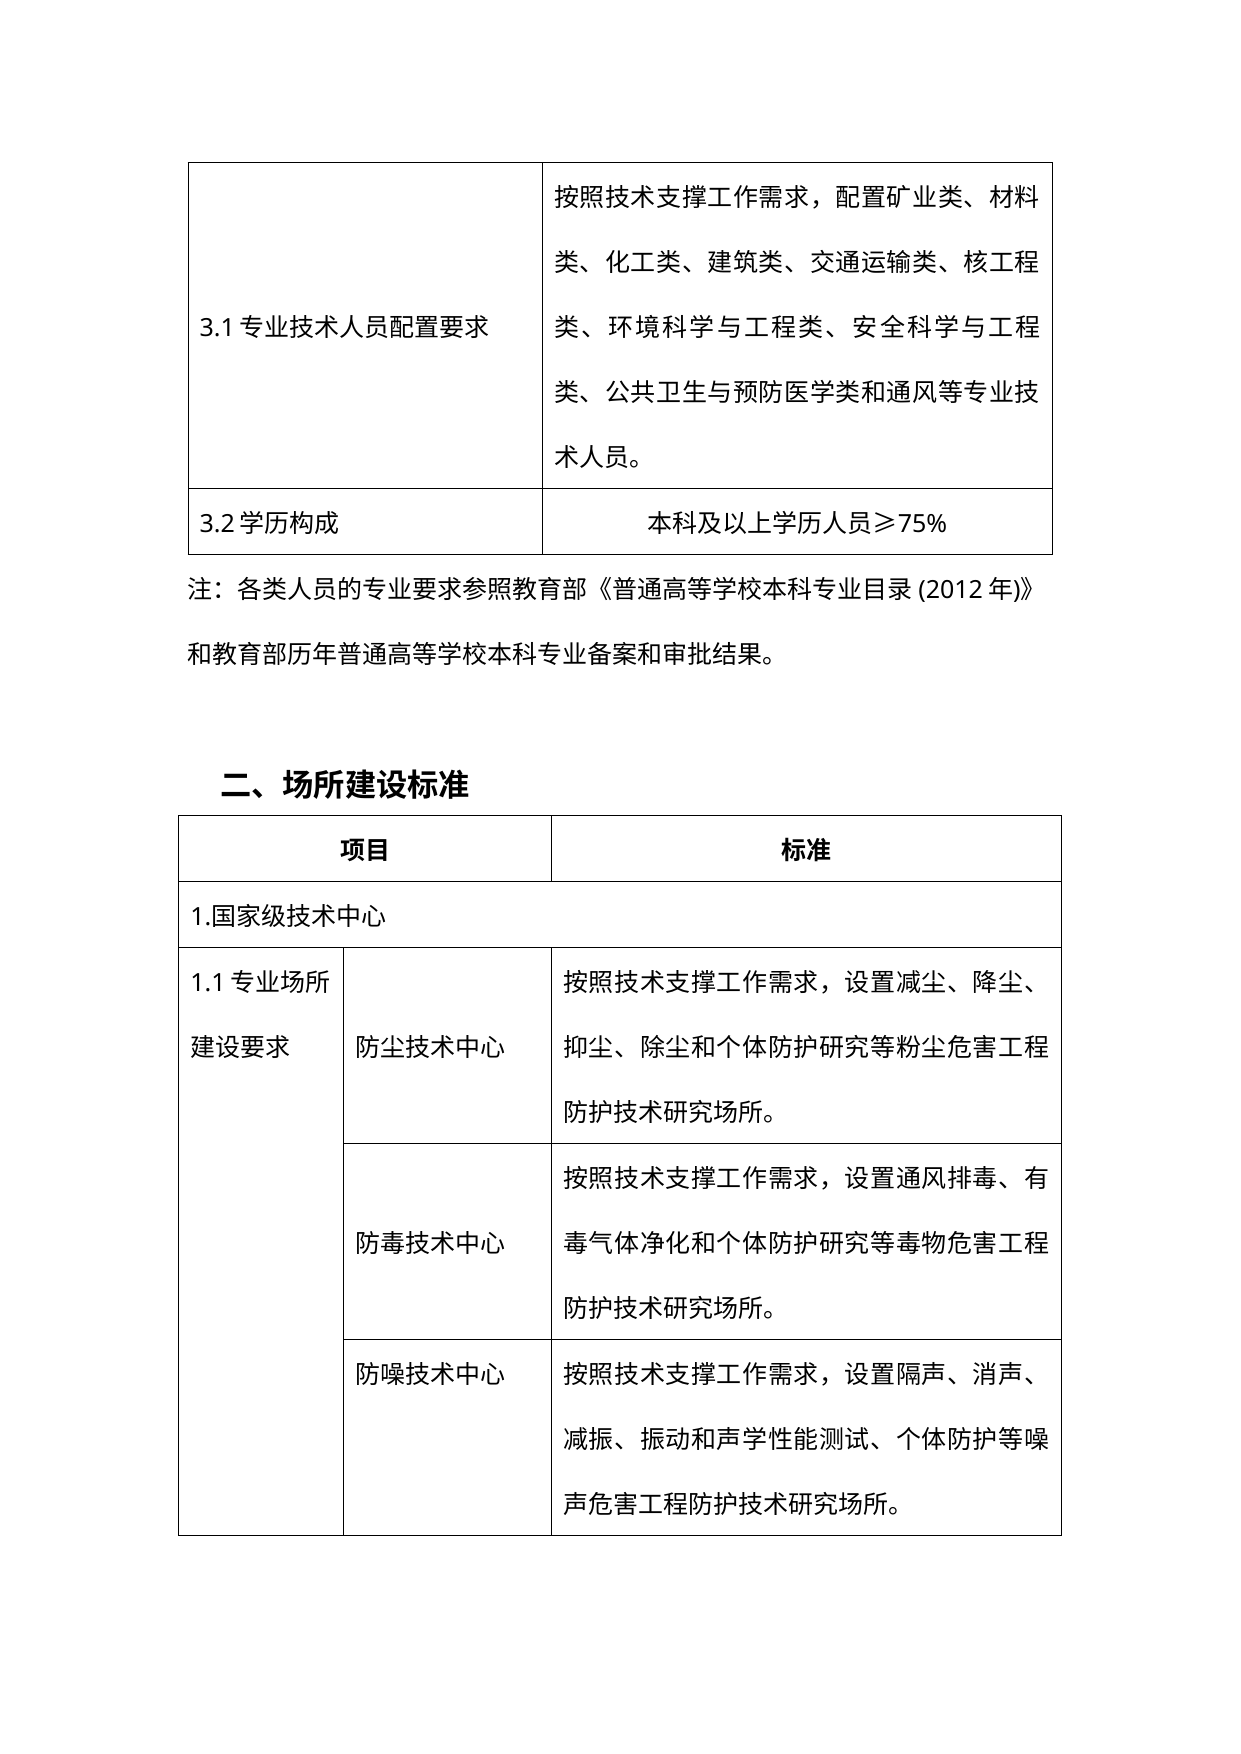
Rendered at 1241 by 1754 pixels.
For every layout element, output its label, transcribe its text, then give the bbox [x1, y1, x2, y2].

text 注：各类人员的专业要求参照教育部《普通高等学校本科专业目录 (2012年)》和教育部历年普通高等学校本科专业备案和审批结果。 [187, 555, 1053, 685]
table_header 标准 [552, 816, 1061, 881]
table_cell 按照技术支撑工作需求，设置隔声、消声、减振、振动和声学性能测试、个体防护等噪声危害工程防护技术研究场所。 [552, 1340, 1061, 1535]
table_cell 防噪技术中心 [344, 1340, 551, 1535]
table_cell 防尘技术中心 [344, 948, 551, 1143]
table_cell 1.国家级技术中心 [179, 882, 1061, 947]
table_header 项目 [179, 816, 551, 881]
table_cell 防毒技术中心 [344, 1144, 551, 1339]
table_cell 按照技术支撑工作需求，配置矿业类、材料类、化工类、建筑类、交通运输类、核工程类、环境科学与工程类、安全科学与工程类、公共卫生与预防医学类和通风等专业技术人员。 [543, 163, 1052, 488]
text 二、场所建设标准 [187, 750, 1053, 815]
table_cell 3.2学历构成 [189, 489, 542, 554]
table_cell 1.1专业场所建设要求 [179, 948, 343, 1535]
table_cell 按照技术支撑工作需求，设置减尘、降尘、抑尘、除尘和个体防护研究等粉尘危害工程防护技术研究场所。 [552, 948, 1061, 1143]
table_cell 按照技术支撑工作需求，设置通风排毒、有毒气体净化和个体防护研究等毒物危害工程防护技术研究场所。 [552, 1144, 1061, 1339]
table_cell 3.1专业技术人员配置要求 [189, 163, 542, 488]
table_cell 本科及以上学历人员≥75% [543, 489, 1052, 554]
